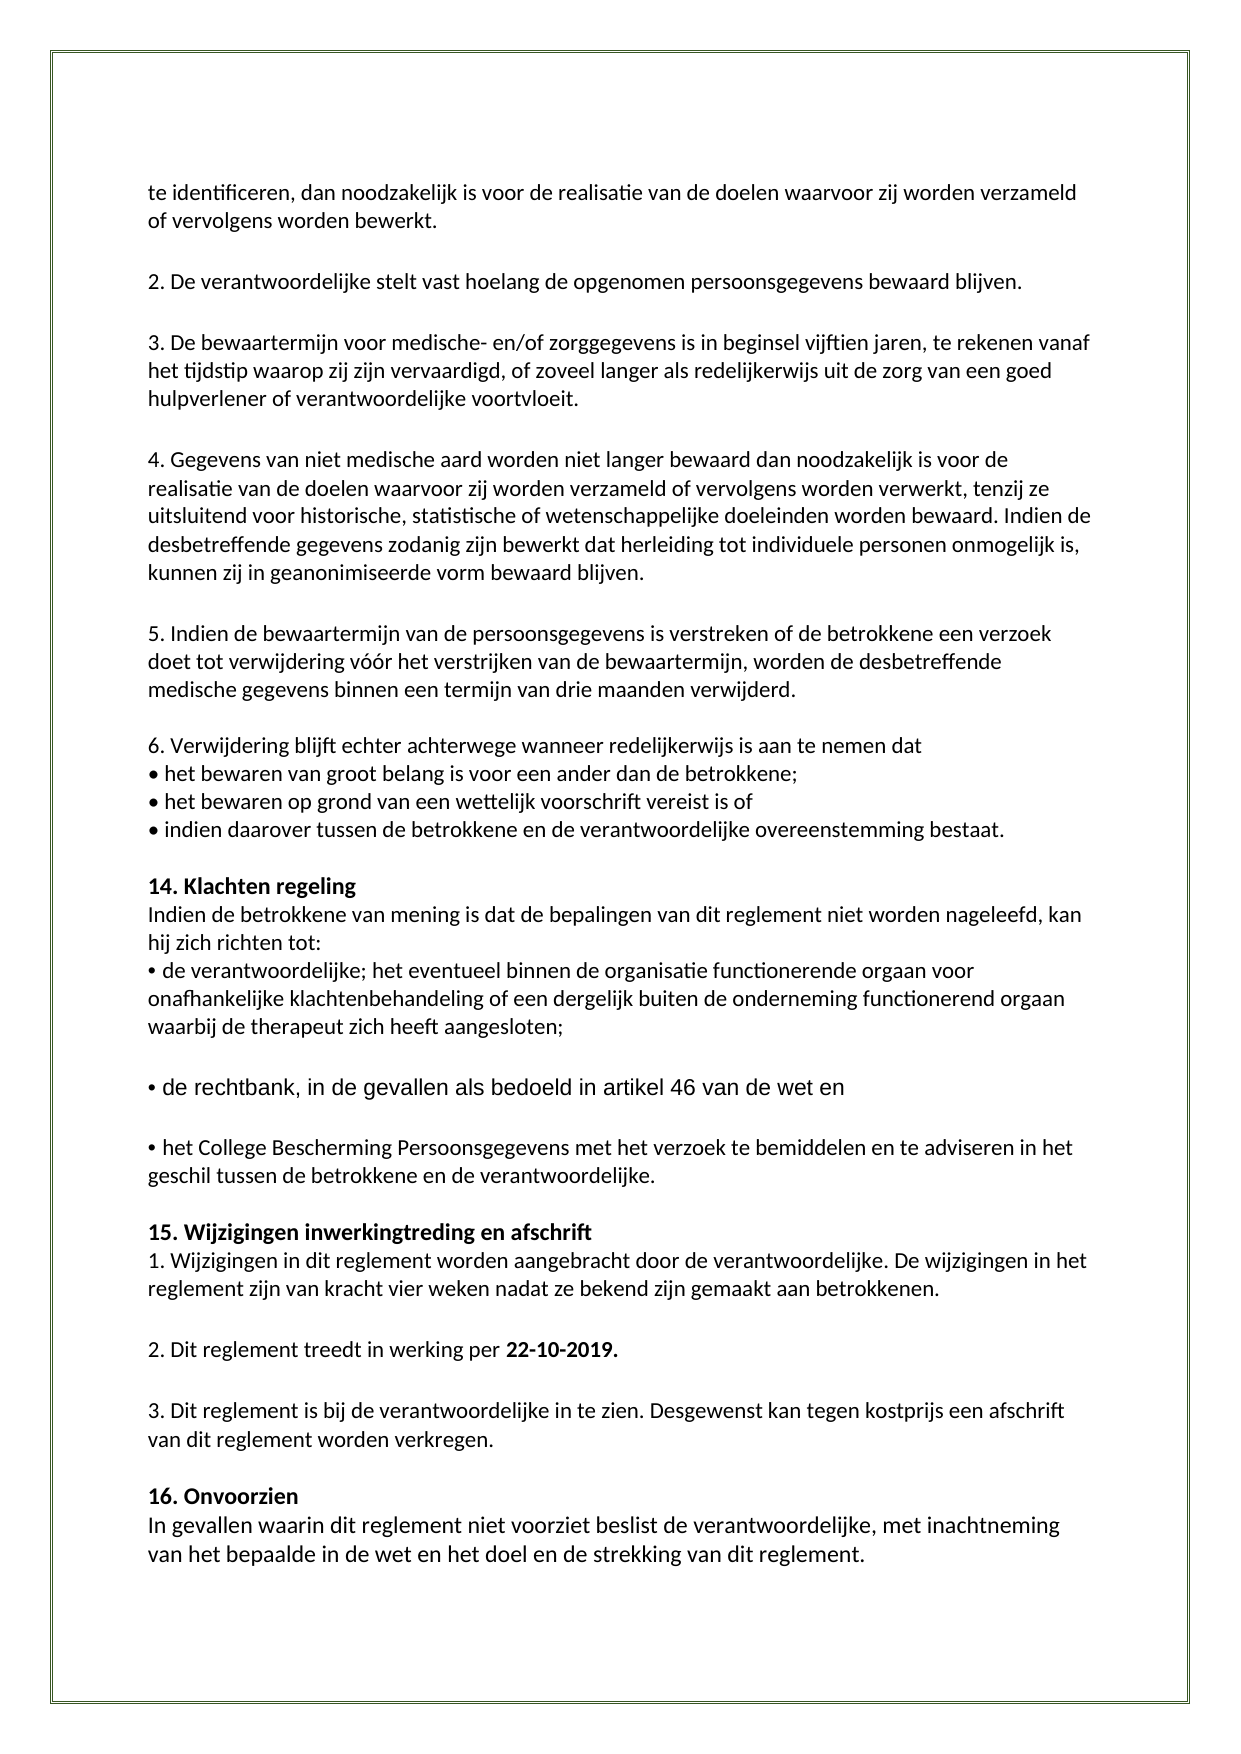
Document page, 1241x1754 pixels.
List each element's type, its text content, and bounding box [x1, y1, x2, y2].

text te identificeren, dan noodzakelijk is voor de realisatie van de doelen waarvoor zij worden verzameld of vervolgens worden bewerkt. [148, 178, 1093, 234]
text • de rechtbank, in de gevallen als bedoeld in artikel 46 van de wet en [148, 1073, 1093, 1100]
text • de verantwoordelijke; het eventueel binnen de organisatie functionerende orgaan voor onafhankelijke klachtenbehandeling of een dergelijk buiten de onderneming functionerend orgaan waarbij de therapeut zich heeft aangesloten; [148, 956, 1093, 1040]
text 1. Wijzigingen in dit reglement worden aangebracht door de verantwoordelijke. De wijzigingen in het reglement zijn van kracht vier weken nadat ze bekend zijn gemaakt aan betrokkenen. [148, 1246, 1093, 1302]
text 3. De bewaartermijn voor medische- en/of zorggegevens is in beginsel vijftien jaren, te rekenen vanaf het tijdstip waarop zij zijn vervaardigd, of zoveel langer als redelijkerwijs uit de zorg van een goed hulpverlener of verantwoordelijke voortvloeit. [148, 328, 1093, 412]
text 4. Gegevens van niet medische aard worden niet langer bewaard dan noodzakelijk is voor de realisatie van de doelen waarvoor zij worden verzameld of vervolgens worden verwerkt, tenzij ze uitsluitend voor historische, statistische of wetenschappelijke doeleinden worden bewaard. Indien de desbetreffende gegevens zodanig zijn bewerkt dat herleiding tot individuele personen onmogelijk is, kunnen zij in geanonimiseerde vorm bewaard blijven. [148, 446, 1093, 586]
text 14. Klachten regeling [148, 871, 1093, 900]
text Indien de betrokkene van mening is dat de bepalingen van dit reglement niet worden nageleefd, kan hij zich richten tot: [148, 900, 1093, 956]
text 16. Onvoorzien In gevallen waarin dit reglement niet voorziet beslist de verantwoordelijke, met inachtneming van het bepaalde in de wet en het doel en de strekking van dit reglement. [148, 1453, 1093, 1568]
text 5. Indien de bewaartermijn van de persoonsgegevens is verstreken of de betrokkene een verzoek doet tot verwijdering vóór het verstrijken van de bewaartermijn, worden de desbetreffende medische gegevens binnen een termijn van drie maanden verwijderd. [148, 619, 1093, 703]
text • het bewaren op grond van een wettelijk voorschrift vereist is of [148, 787, 1093, 815]
text 3. Dit reglement is bij de verantwoordelijke in te zien. Desgewenst kan tegen kostprijs een afschrift van dit reglement worden verkregen. [148, 1397, 1093, 1453]
text 2. Dit reglement treedt in werking per 22-10-2019. [148, 1336, 1093, 1363]
text • indien daarover tussen de betrokkene en de verantwoordelijke overeenstemming bestaat. [148, 815, 1093, 843]
text 6. Verwijdering blijft echter achterwege wanneer redelijkerwijs is aan te nemen dat [148, 731, 1093, 759]
text • het bewaren van groot belang is voor een ander dan de betrokkene; [148, 759, 1093, 787]
text 2. De verantwoordelijke stelt vast hoelang de opgenomen persoonsgegevens bewaard blijven. [148, 267, 1093, 295]
text 15. Wijzigingen inwerkingtreding en afschrift [148, 1217, 1093, 1246]
text • het College Bescherming Persoonsgegevens met het verzoek te bemiddelen en te adviseren in het geschil tussen de betrokkene en de verantwoordelijke. [148, 1133, 1093, 1189]
